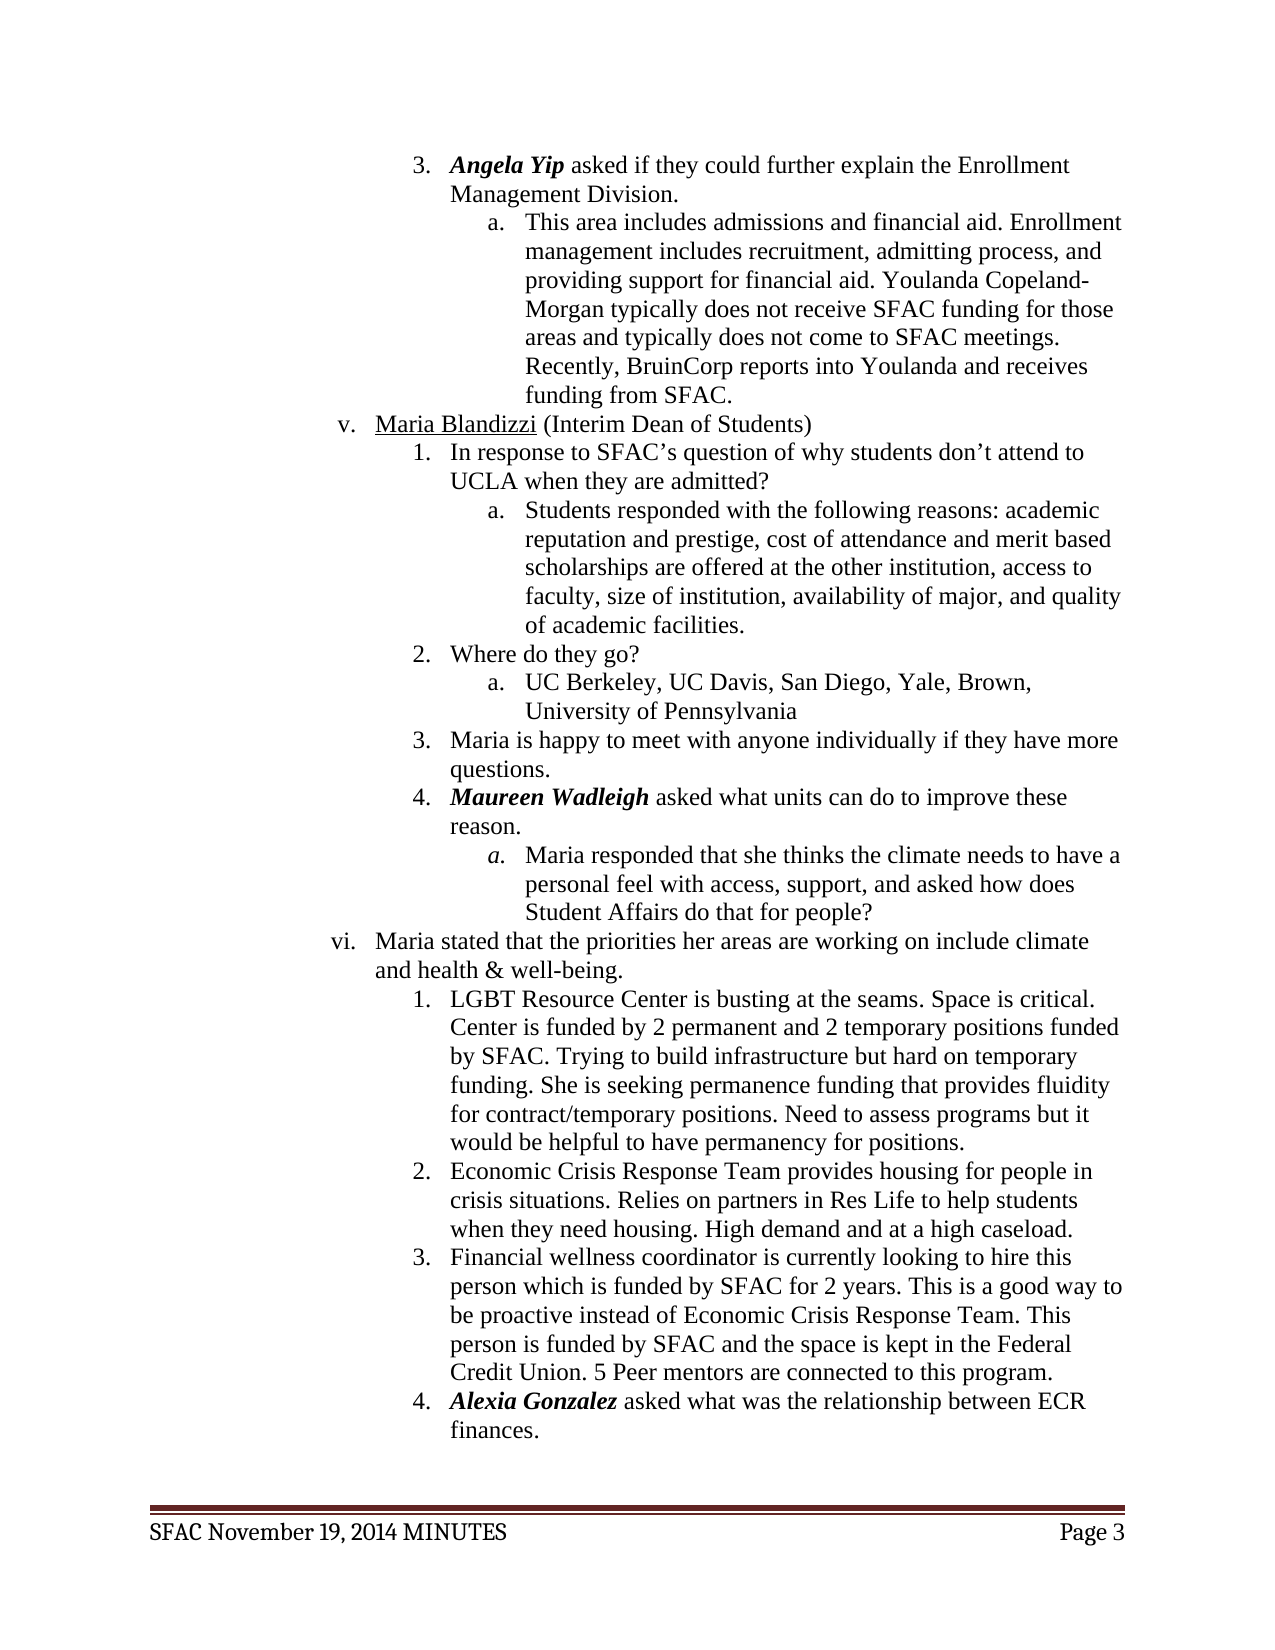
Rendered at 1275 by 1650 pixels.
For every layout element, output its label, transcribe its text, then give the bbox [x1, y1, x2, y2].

list This area includes admissions and financial aid. Enrollment management includes recruitment, admitting process, and providing support for financial aid. Youlanda Copeland-Morgan typically does not receive SFAC funding for those areas and typically does not come to SFAC meetings. Recently, BruinCorp reports into Youlanda and receives funding from SFAC. [487, 207, 1125, 409]
list Financial wellness coordinator is currently looking to hire this person which is funded by SFAC for 2 years. This is a good way to be proactive instead of Economic Crisis Response Team. This person is funded by SFAC and the space is kept in the Federal Credit Union. 5 Peer mentors are connected to this program. [412, 1242, 1125, 1386]
list Alexia Gonzalez asked what was the relationship between ECR finances. [412, 1386, 1125, 1444]
list Economic Crisis Response Team provides housing for people in crisis situations. Relies on partners in Res Life to help students when they need housing. High demand and at a high caseload. [412, 1156, 1125, 1242]
list In response to SFAC’s question of why students don’t attend to UCLA when they are admitted? [412, 437, 1125, 495]
list Maureen Wadleigh asked what units can do to improve these reason. [412, 782, 1125, 840]
list Angela Yip asked if they could further explain the Enrollment Management Division. [412, 150, 1125, 207]
list Maria responded that she thinks the climate needs to have a personal feel with access, support, and asked how does Student Affairs do that for people? [487, 840, 1125, 926]
list LGBT Resource Center is busting at the seams. Space is critical. Center is funded by 2 permanent and 2 temporary positions funded by SFAC. Trying to build infrastructure but hard on temporary funding. She is seeking permanence funding that provides fluidity for contract/temporary positions. Need to assess programs but it would be helpful to have permanency for positions. [412, 984, 1125, 1156]
list Maria stated that the priorities her areas are working on include climate and health & well-being. [356, 926, 1125, 984]
list Maria is happy to meet with anyone individually if they have more questions. [412, 725, 1125, 782]
list Where do they go? [412, 639, 1125, 667]
list UC Berkeley, UC Davis, San Diego, Yale, Brown, University of Pennsylvania [487, 667, 1125, 725]
list Students responded with the following reasons: academic reputation and prestige, cost of attendance and merit based scholarships are offered at the other institution, access to faculty, size of institution, availability of major, and quality of academic facilities. [487, 495, 1125, 639]
list Maria Blandizzi (Interim Dean of Students) [356, 409, 1125, 437]
